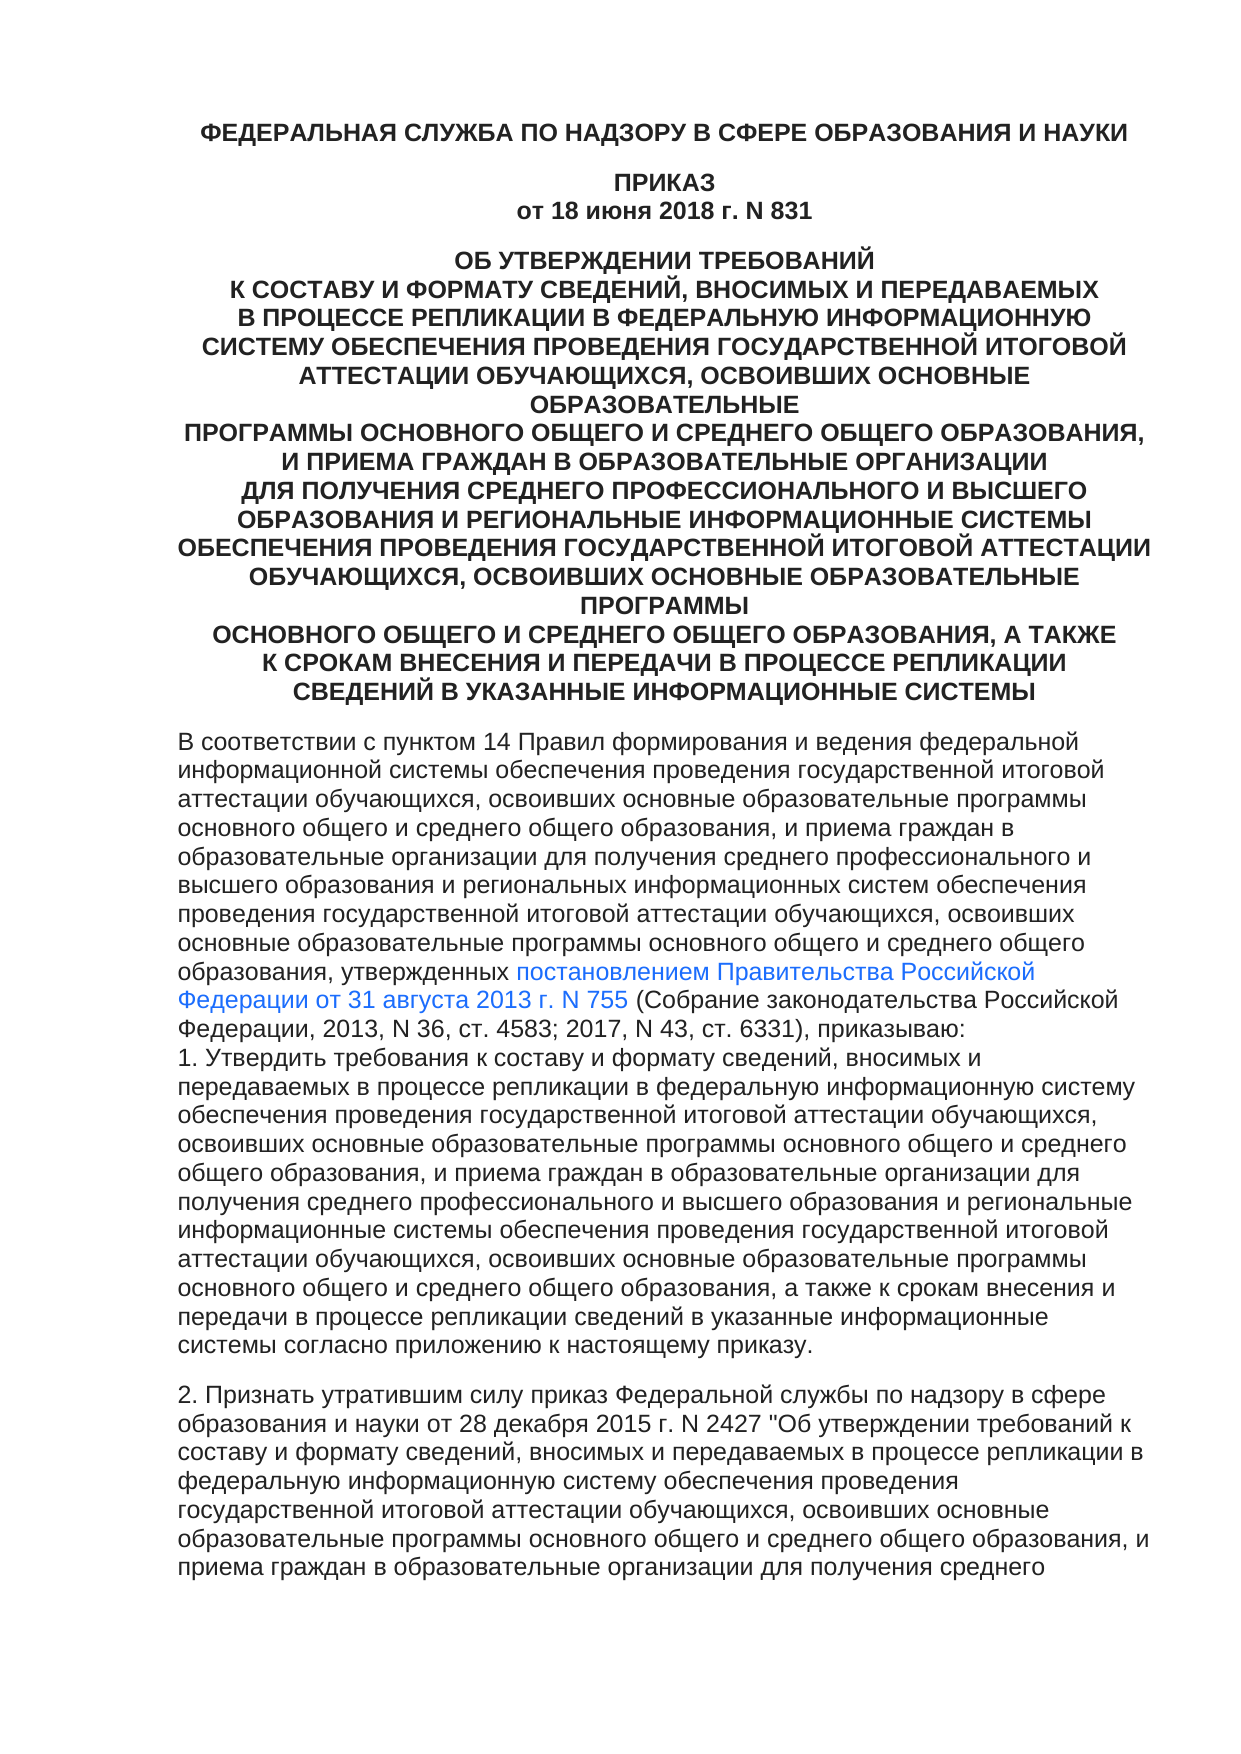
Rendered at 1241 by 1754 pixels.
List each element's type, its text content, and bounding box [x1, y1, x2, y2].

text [177, 1380, 1152, 1581]
text В соответствии с пунктом 14 Правил формирования и ведения федеральной информационной системы обеспечения проведения государственной итоговой аттестации обучающихся, освоивших основные образовательные программы основного общего и среднего общего образования, и приема граждан в образовательные организации для получения среднего профессионального и высшего образования и региональных информационных систем обеспечения проведения государственной итоговой аттестации обучающихся, освоивших основные образовательные программы основного общего и среднего общего образования, утвержденных постановлением Правительства Российской Федерации от 31 августа 2013 г. N 755 (Собрание законодательства Российской Федерации, 2013, N 36, ст. 4583; 2017, N 43, ст. 6331), приказываю: [177, 727, 1152, 1043]
text ПРИКАЗ от 18 июня 2018 г. N 831 [177, 168, 1152, 225]
text ФЕДЕРАЛЬНАЯ СЛУЖБА ПО НАДЗОРУ В СФЕРЕ ОБРАЗОВАНИЯ И НАУКИ [177, 118, 1152, 147]
text 1. Утвердить требования к составу и формату сведений, вносимых и передаваемых в процессе репликации в федеральную информационную систему обеспечения проведения государственной итоговой аттестации обучающихся, освоивших основные образовательные программы основного общего и среднего общего образования, и приема граждан в образовательные организации для получения среднего профессионального и высшего образования и региональные информационные системы обеспечения проведения государственной итоговой аттестации обучающихся, освоивших основные образовательные программы основного общего и среднего общего образования, а также к срокам внесения и передачи в процессе репликации сведений в указанные информационные системы согласно приложению к настоящему приказу. [177, 1043, 1152, 1359]
text ОБ УТВЕРЖДЕНИИ ТРЕБОВАНИЙ К СОСТАВУ И ФОРМАТУ СВЕДЕНИЙ, ВНОСИМЫХ И ПЕРЕДАВАЕМЫХ В ПРОЦЕССЕ РЕПЛИКАЦИИ В ФЕДЕРАЛЬНУЮ ИНФОРМАЦИОННУЮ СИСТЕМУ ОБЕСПЕЧЕНИЯ ПРОВЕДЕНИЯ ГОСУДАРСТВЕННОЙ ИТОГОВОЙ АТТЕСТАЦИИ ОБУЧАЮЩИХСЯ, ОСВОИВШИХ ОСНОВНЫЕ ОБРАЗОВАТЕЛЬНЫЕ ПРОГРАММЫ ОСНОВНОГО ОБЩЕГО И СРЕДНЕГО ОБЩЕГО ОБРАЗОВАНИЯ, И ПРИЕМА ГРАЖДАН В ОБРАЗОВАТЕЛЬНЫЕ ОРГАНИЗАЦИИ ДЛЯ ПОЛУЧЕНИЯ СРЕДНЕГО ПРОФЕССИОНАЛЬНОГО И ВЫСШЕГО ОБРАЗОВАНИЯ И РЕГИОНАЛЬНЫЕ ИНФОРМАЦИОННЫЕ СИСТЕМЫ ОБЕСПЕЧЕНИЯ ПРОВЕДЕНИЯ ГОСУДАРСТВЕННОЙ ИТОГОВОЙ АТТЕСТАЦИИ ОБУЧАЮЩИХСЯ, ОСВОИВШИХ ОСНОВНЫЕ ОБРАЗОВАТЕЛЬНЫЕ ПРОГРАММЫ ОСНОВНОГО ОБЩЕГО И СРЕДНЕГО ОБЩЕГО ОБРАЗОВАНИЯ, А ТАКЖЕ К СРОКАМ ВНЕСЕНИЯ И ПЕРЕДАЧИ В ПРОЦЕССЕ РЕПЛИКАЦИИ СВЕДЕНИЙ В УКАЗАННЫЕ ИНФОРМАЦИОННЫЕ СИСТЕМЫ [177, 246, 1152, 706]
